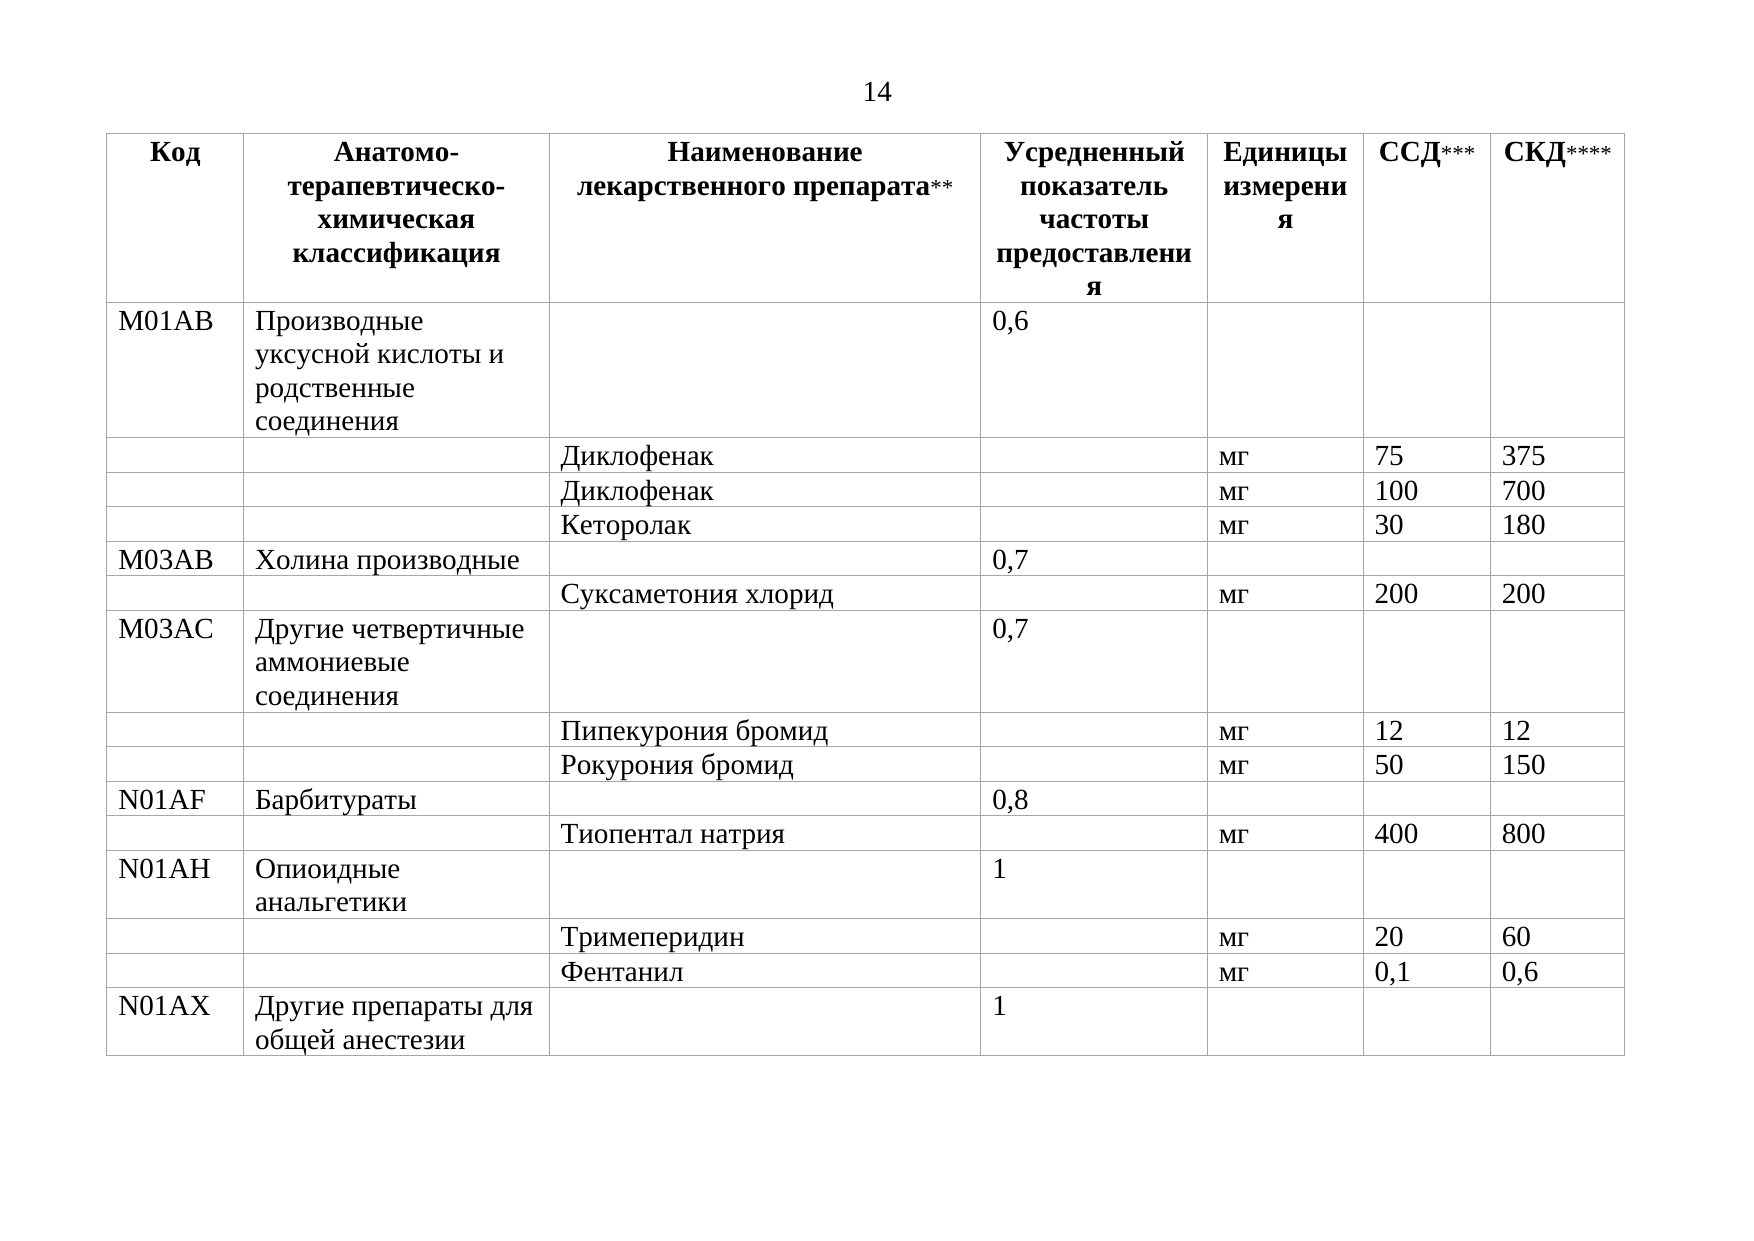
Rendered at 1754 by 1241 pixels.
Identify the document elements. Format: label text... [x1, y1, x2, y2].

table_header СКД**** [1491, 134, 1624, 302]
table_cell [1491, 851, 1624, 918]
table_header Анатомо-терапевтическо-химическая классификация [244, 134, 549, 302]
table_cell [1491, 782, 1624, 815]
table_cell [244, 747, 549, 781]
table_cell M03AC [107, 611, 243, 712]
table_cell [1364, 611, 1490, 712]
table_cell [550, 851, 980, 918]
table_cell 20 [1364, 919, 1490, 953]
table_cell [244, 919, 549, 953]
table_cell Суксаметония хлорид [550, 576, 980, 610]
table_cell мг [1208, 816, 1363, 850]
table_cell [244, 816, 549, 850]
table_cell Опиоидные анальгетики [244, 851, 549, 918]
table_cell [550, 988, 980, 1055]
table_header Наименование лекарственного препарата** [550, 134, 980, 302]
table_cell [1364, 542, 1490, 575]
table_cell 700 [1491, 473, 1624, 506]
table_cell [107, 438, 243, 472]
table_cell [107, 816, 243, 850]
table_cell [107, 954, 243, 987]
table_cell [1491, 611, 1624, 712]
table_cell Холина производные [244, 542, 549, 575]
table_cell [107, 507, 243, 541]
table_cell [550, 542, 980, 575]
table_cell [981, 919, 1207, 953]
table_cell [244, 576, 549, 610]
table_cell [1208, 303, 1363, 437]
table_cell 200 [1491, 576, 1624, 610]
table_cell Диклофенак [550, 438, 980, 472]
table_cell [981, 438, 1207, 472]
table_cell [981, 954, 1207, 987]
table_cell мг [1208, 438, 1363, 472]
table_cell 75 [1364, 438, 1490, 472]
table_cell [244, 473, 549, 506]
table_cell Пипекурония бромид [550, 713, 980, 746]
table_cell 0,7 [981, 542, 1207, 575]
table_cell [244, 507, 549, 541]
table_cell [1364, 988, 1490, 1055]
table_cell 0,6 [981, 303, 1207, 437]
table_cell 60 [1491, 919, 1624, 953]
table_cell 50 [1364, 747, 1490, 781]
table_cell [107, 473, 243, 506]
table_header Усредненный показатель частоты предоставления [981, 134, 1207, 302]
table_cell 150 [1491, 747, 1624, 781]
table_cell N01AF [107, 782, 243, 815]
table_cell 1 [981, 988, 1207, 1055]
table_cell M03AB [107, 542, 243, 575]
table_cell 0,7 [981, 611, 1207, 712]
table_cell Барбитураты [244, 782, 549, 815]
table_header Код [107, 134, 243, 302]
table_cell [244, 438, 549, 472]
table_cell Производные уксусной кислоты и родственные соединения [244, 303, 549, 437]
table_cell 0,1 [1364, 954, 1490, 987]
table_cell [107, 713, 243, 746]
table_cell 30 [1364, 507, 1490, 541]
table_cell [1208, 851, 1363, 918]
table_cell 375 [1491, 438, 1624, 472]
table_cell [550, 611, 980, 712]
table_cell [107, 576, 243, 610]
table_cell 12 [1364, 713, 1490, 746]
table_cell мг [1208, 576, 1363, 610]
table_cell Тримеперидин [550, 919, 980, 953]
table_cell [244, 713, 549, 746]
table_cell 180 [1491, 507, 1624, 541]
table_cell [1491, 988, 1624, 1055]
table_cell [981, 507, 1207, 541]
table_cell [107, 919, 243, 953]
table_cell N01AH [107, 851, 243, 918]
table_cell [981, 747, 1207, 781]
table_cell Рокурония бромид [550, 747, 980, 781]
table_cell [550, 782, 980, 815]
table_cell 800 [1491, 816, 1624, 850]
table_cell Тиопентал натрия [550, 816, 980, 850]
table_cell Другие четвертичные аммониевые соединения [244, 611, 549, 712]
table_cell [1491, 303, 1624, 437]
table_cell 12 [1491, 713, 1624, 746]
table_cell [981, 576, 1207, 610]
table_cell [1491, 542, 1624, 575]
table_cell [244, 954, 549, 987]
table_cell [1364, 303, 1490, 437]
table_cell [981, 816, 1207, 850]
table_header Единицы измерения [1208, 134, 1363, 302]
table_cell мг [1208, 747, 1363, 781]
table_cell 0,6 [1491, 954, 1624, 987]
table_cell 400 [1364, 816, 1490, 850]
table_cell Другие препараты для общей анестезии [244, 988, 549, 1055]
table_cell N01AX [107, 988, 243, 1055]
table_cell мг [1208, 713, 1363, 746]
table_cell [550, 303, 980, 437]
table_cell M01AB [107, 303, 243, 437]
table_cell 200 [1364, 576, 1490, 610]
table_cell [107, 747, 243, 781]
table_header ССД*** [1364, 134, 1490, 302]
table_cell 0,8 [981, 782, 1207, 815]
table_cell [1208, 988, 1363, 1055]
table_cell [1208, 782, 1363, 815]
table_cell [1364, 782, 1490, 815]
table_cell Фентанил [550, 954, 980, 987]
table_cell мг [1208, 919, 1363, 953]
table_cell Кеторолак [550, 507, 980, 541]
table_cell мг [1208, 507, 1363, 541]
table_cell [1208, 542, 1363, 575]
table_cell 100 [1364, 473, 1490, 506]
table_cell [981, 473, 1207, 506]
table_cell Диклофенак [550, 473, 980, 506]
table_cell [1364, 851, 1490, 918]
table_cell 1 [981, 851, 1207, 918]
table_cell мг [1208, 473, 1363, 506]
table_cell [981, 713, 1207, 746]
table_cell мг [1208, 954, 1363, 987]
table_cell [1208, 611, 1363, 712]
